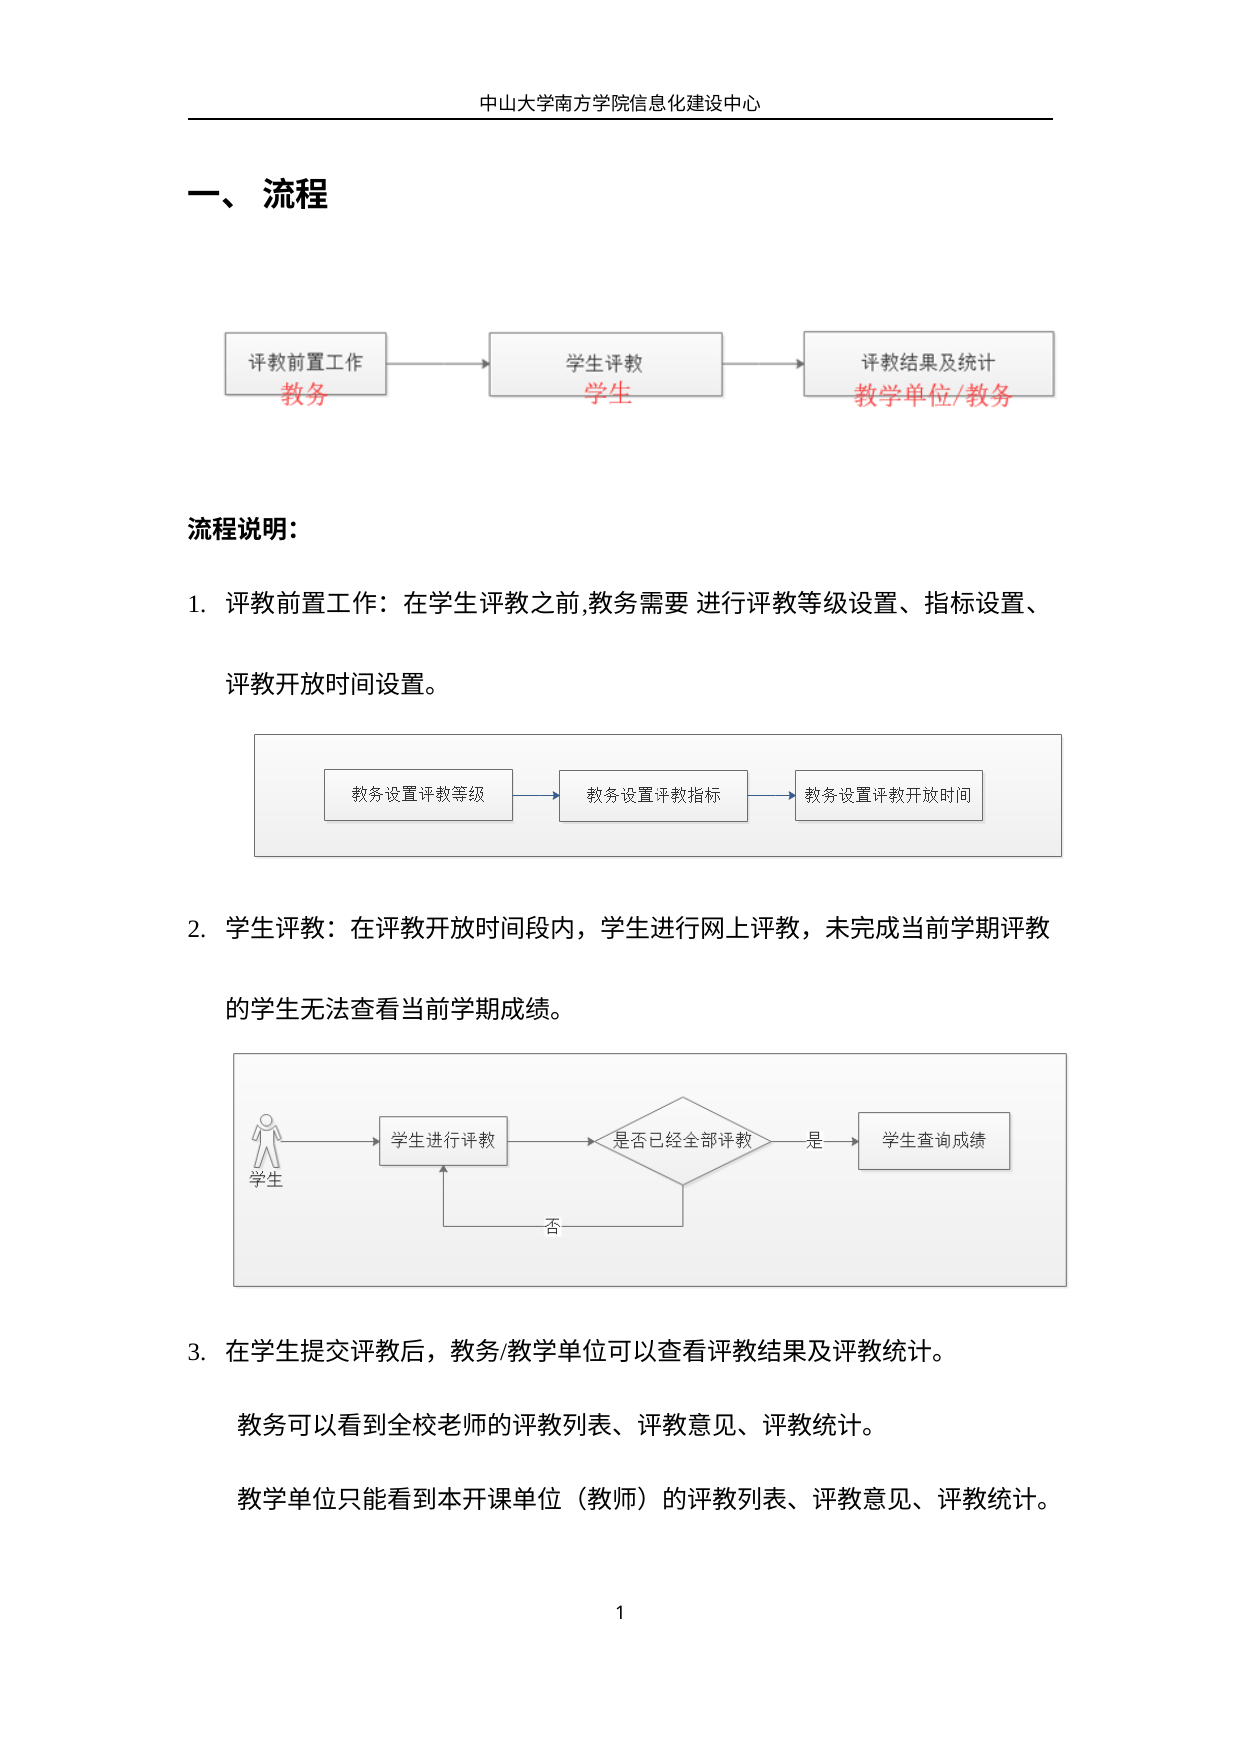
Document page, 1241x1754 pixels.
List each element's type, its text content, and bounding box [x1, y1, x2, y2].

list 评教前置工作：在学生评教之前,教务需要 进行评教等级设置、指标设置、评教开放时间设置。 [187, 569, 1053, 715]
subtitle 流程 [187, 160, 1053, 225]
picture [225, 1049, 1073, 1289]
list 学生评教：在评教开放时间段内，学生进行网上评教，未完成当前学期评教的学生无法查看当前学期成绩。 [187, 894, 1053, 1041]
text 教学单位只能看到本开课单位（教师）的评教列表、评教意见、评教统计。 [187, 1465, 1053, 1530]
picture [225, 724, 1091, 869]
text 教务可以看到全校老师的评教列表、评教意见、评教统计。 [187, 1391, 1053, 1456]
list 在学生提交评教后，教务/教学单位可以查看评教结果及评教统计。 [187, 1317, 1053, 1382]
picture [216, 322, 1063, 432]
text 流程说明： [187, 495, 1053, 560]
